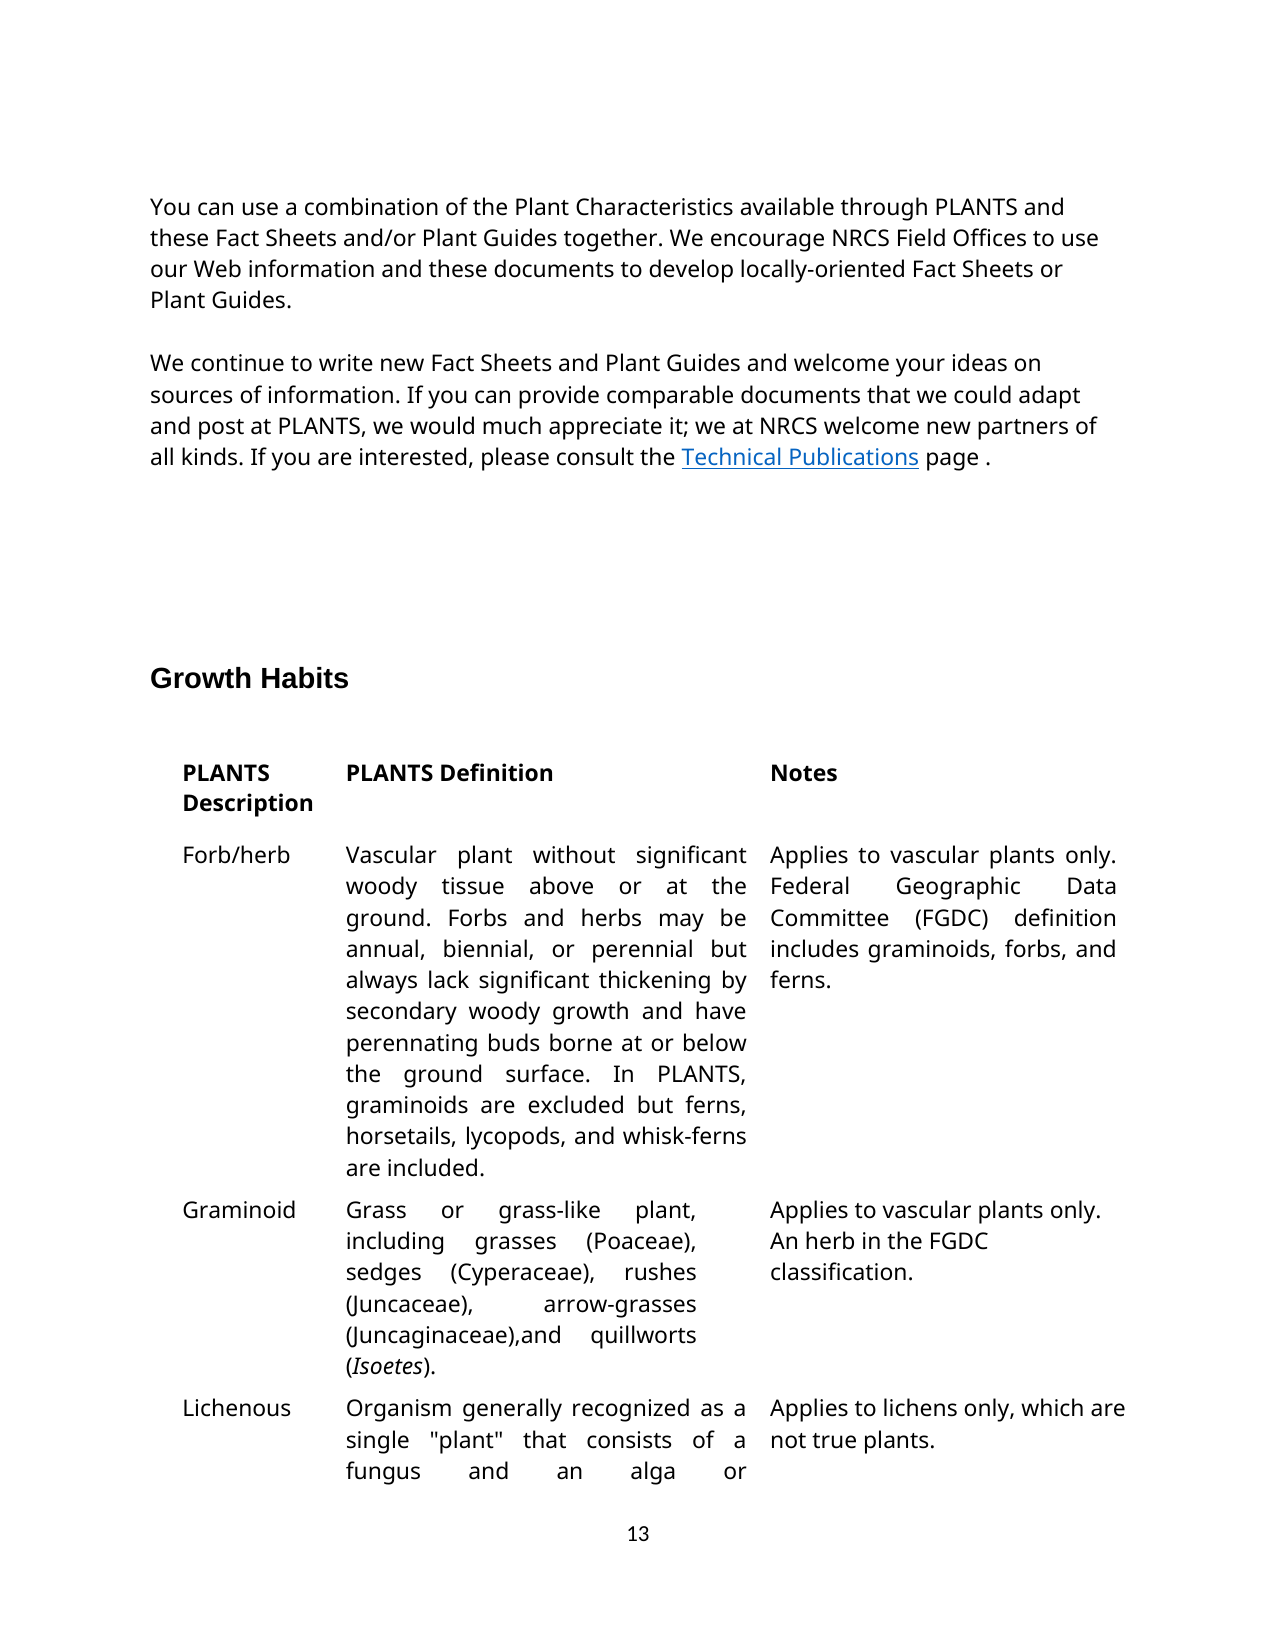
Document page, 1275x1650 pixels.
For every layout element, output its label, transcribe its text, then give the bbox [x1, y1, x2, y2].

table_header Notes [758, 759, 1137, 828]
table_cell Forb/herb [161, 828, 327, 1183]
table_header PLANTS Description [161, 759, 327, 828]
table_cell Grass or grass-like plant, including grasses (Poaceae), sedges (Cyperaceae), rushes (Juncaceae), arrow-grasses (Juncaginaceae),and quillworts (Isoetes). [327, 1183, 758, 1381]
table_cell Lichenous [161, 1381, 327, 1500]
table_cell Applies to vascular plants only. Federal Geographic Data Committee (FGDC) definition includes graminoids, forbs, and ferns. [758, 828, 1137, 1183]
table_cell Vascular plant without significant woody tissue above or at the ground. Forbs and herbs may be annual, biennial, or perennial but always lack significant thickening by secondary woody growth and have perennating buds borne at or below the ground surface. In PLANTS, graminoids are excluded but ferns, horsetails, lycopods, and whisk-ferns are included. [327, 828, 758, 1183]
text Growth Habits [150, 661, 1125, 695]
text We continue to write new Fact Sheets and Plant Guides and welcome your ideas on sources of information. If you can provide comparable documents that we could adapt and post at PLANTS, we would much appreciate it; we at NRCS welcome new partners of all kinds. If you are interested, please consult the Technical Publications page . [150, 347, 1114, 472]
table_cell Graminoid [161, 1183, 327, 1381]
table_cell Applies to vascular plants only. An herb in the FGDC classification. [758, 1183, 1137, 1381]
table_header PLANTS Definition [327, 759, 758, 828]
text You can use a combination of the Plant Characteristics available through PLANTS and these Fact Sheets and/or Plant Guides together. We encourage NRCS Field Offices to use our Web information and these documents to develop locally-oriented Fact Sheets or Plant Guides. [150, 191, 1114, 316]
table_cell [758, 1381, 1137, 1500]
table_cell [327, 1381, 758, 1500]
